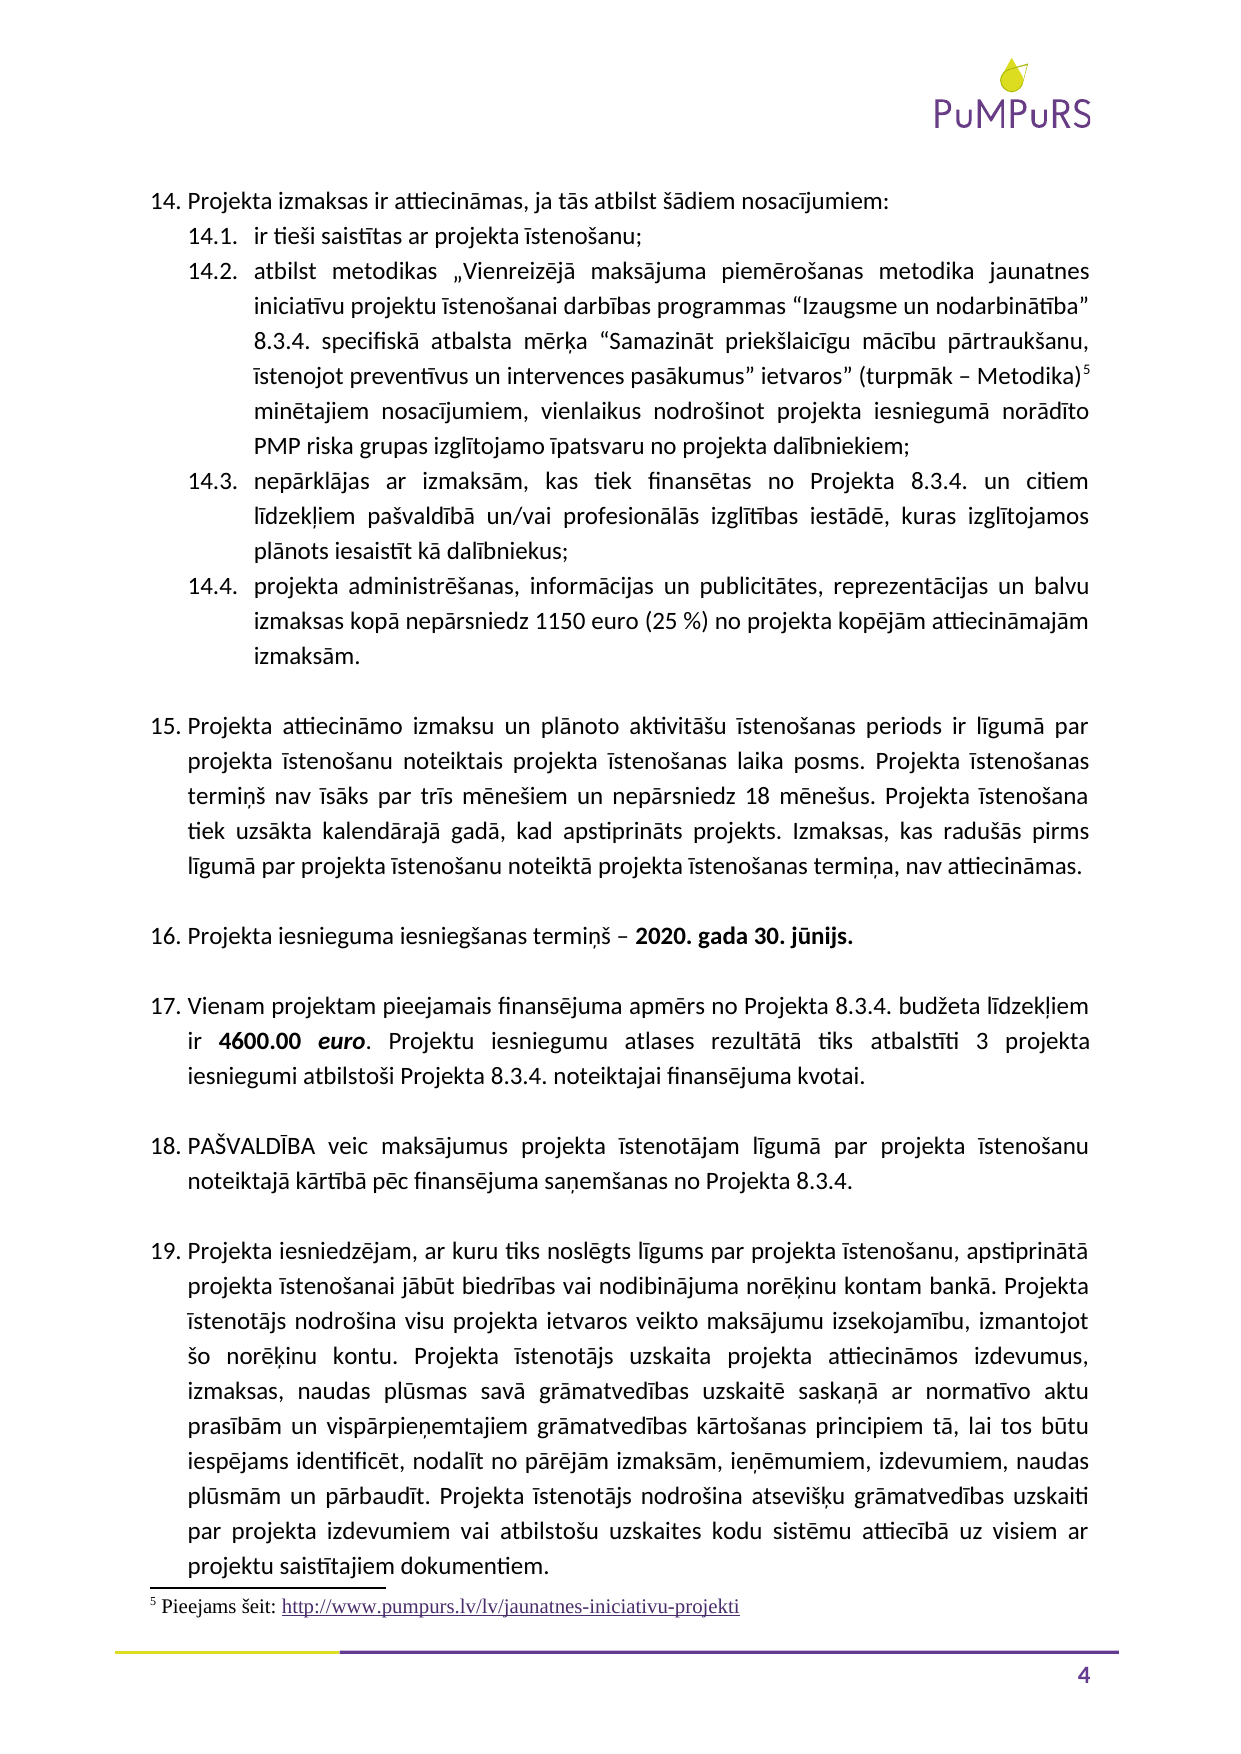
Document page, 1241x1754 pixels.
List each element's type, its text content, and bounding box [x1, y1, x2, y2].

list nepārklājas ar izmaksām, kas tiek finansētas no Projekta 8.3.4. un citiem līdzekļiem pašvaldībā un/vai profesionālās izglītības iestādē, kuras izglītojamos plānots iesaistīt kā dalībniekus; [187, 465, 1090, 566]
list Projekta iesniedzējam, ar kuru tiks noslēgts līgums par projekta īstenošanu, apstiprinātā projekta īstenošanai jābūt biedrības vai nodibinājuma norēķinu kontam bankā. Projekta īstenotājs nodrošina visu projekta ietvaros veikto maksājumu izsekojamību, izmantojot šo norēķinu kontu. Projekta īstenotājs uzskaita projekta attiecināmos izdevumus, izmaksas, naudas plūsmas savā grāmatvedības uzskaitē saskaņā ar normatīvo aktu prasībām un vispārpieņemtajiem grāmatvedības kārtošanas principiem tā, lai tos būtu iespējams identificēt, nodalīt no pārējām izmaksām, ieņēmumiem, izdevumiem, naudas plūsmām un pārbaudīt. Projekta īstenotājs nodrošina atsevišķu grāmatvedības uzskaiti par projekta izdevumiem vai atbilstošu uzskaites kodu sistēmu attiecībā uz visiem ar projektu saistītajiem dokumentiem. [150, 1235, 1090, 1581]
list Vienam projektam pieejamais finansējuma apmērs no Projekta 8.3.4. budžeta līdzekļiem ir 4600.00 euro. Projektu iesniegumu atlases rezultātā tiks atbalstīti 3 projekta iesniegumi atbilstoši Projekta 8.3.4. noteiktajai finansējuma kvotai. [150, 990, 1090, 1091]
list Projekta attiecināmo izmaksu un plānoto aktivitāšu īstenošanas periods ir līgumā par projekta īstenošanu noteiktais projekta īstenošanas laika posms. Projekta īstenošanas termiņš nav īsāks par trīs mēnešiem un nepārsniedz 18 mēnešus. Projekta īstenošana tiek uzsākta kalendārajā gadā, kad apstiprināts projekts. Izmaksas, kas radušās pirms līgumā par projekta īstenošanu noteiktā projekta īstenošanas termiņa, nav attiecināmas. [150, 710, 1090, 881]
list Projekta izmaksas ir attiecināmas, ja tās atbilst šādiem nosacījumiem: [150, 185, 1090, 216]
list PAŠVALDĪBA veic maksājumus projekta īstenotājam līgumā par projekta īstenošanu noteiktajā kārtībā pēc finansējuma saņemšanas no Projekta 8.3.4. [150, 1130, 1090, 1196]
list Projekta iesnieguma iesniegšanas termiņš – 2020. gada 30. jūnijs. [150, 920, 1090, 951]
list projekta administrēšanas, informācijas un publicitātes, reprezentācijas un balvu izmaksas kopā nepārsniedz 1150 euro (25 %) no projekta kopējām attiecināmajām izmaksām. [187, 570, 1090, 671]
list atbilst metodikas „Vienreizējā maksājuma piemērošanas metodika jaunatnes iniciatīvu projektu īstenošanai darbības programmas “Izaugsme un nodarbinātība” 8.3.4. specifiskā atbalsta mērķa “Samazināt priekšlaicīgu mācību pārtraukšanu, īstenojot preventīvus un intervences pasākumus” ietvaros” (turpmāk – Metodika) minētajiem nosacījumiem, vienlaikus nodrošinot projekta iesniegumā norādīto PMP riska grupas izglītojamo īpatsvaru no projekta dalībniekiem; [187, 255, 1090, 461]
list ir tieši saistītas ar projekta īstenošanu; [187, 220, 1090, 251]
